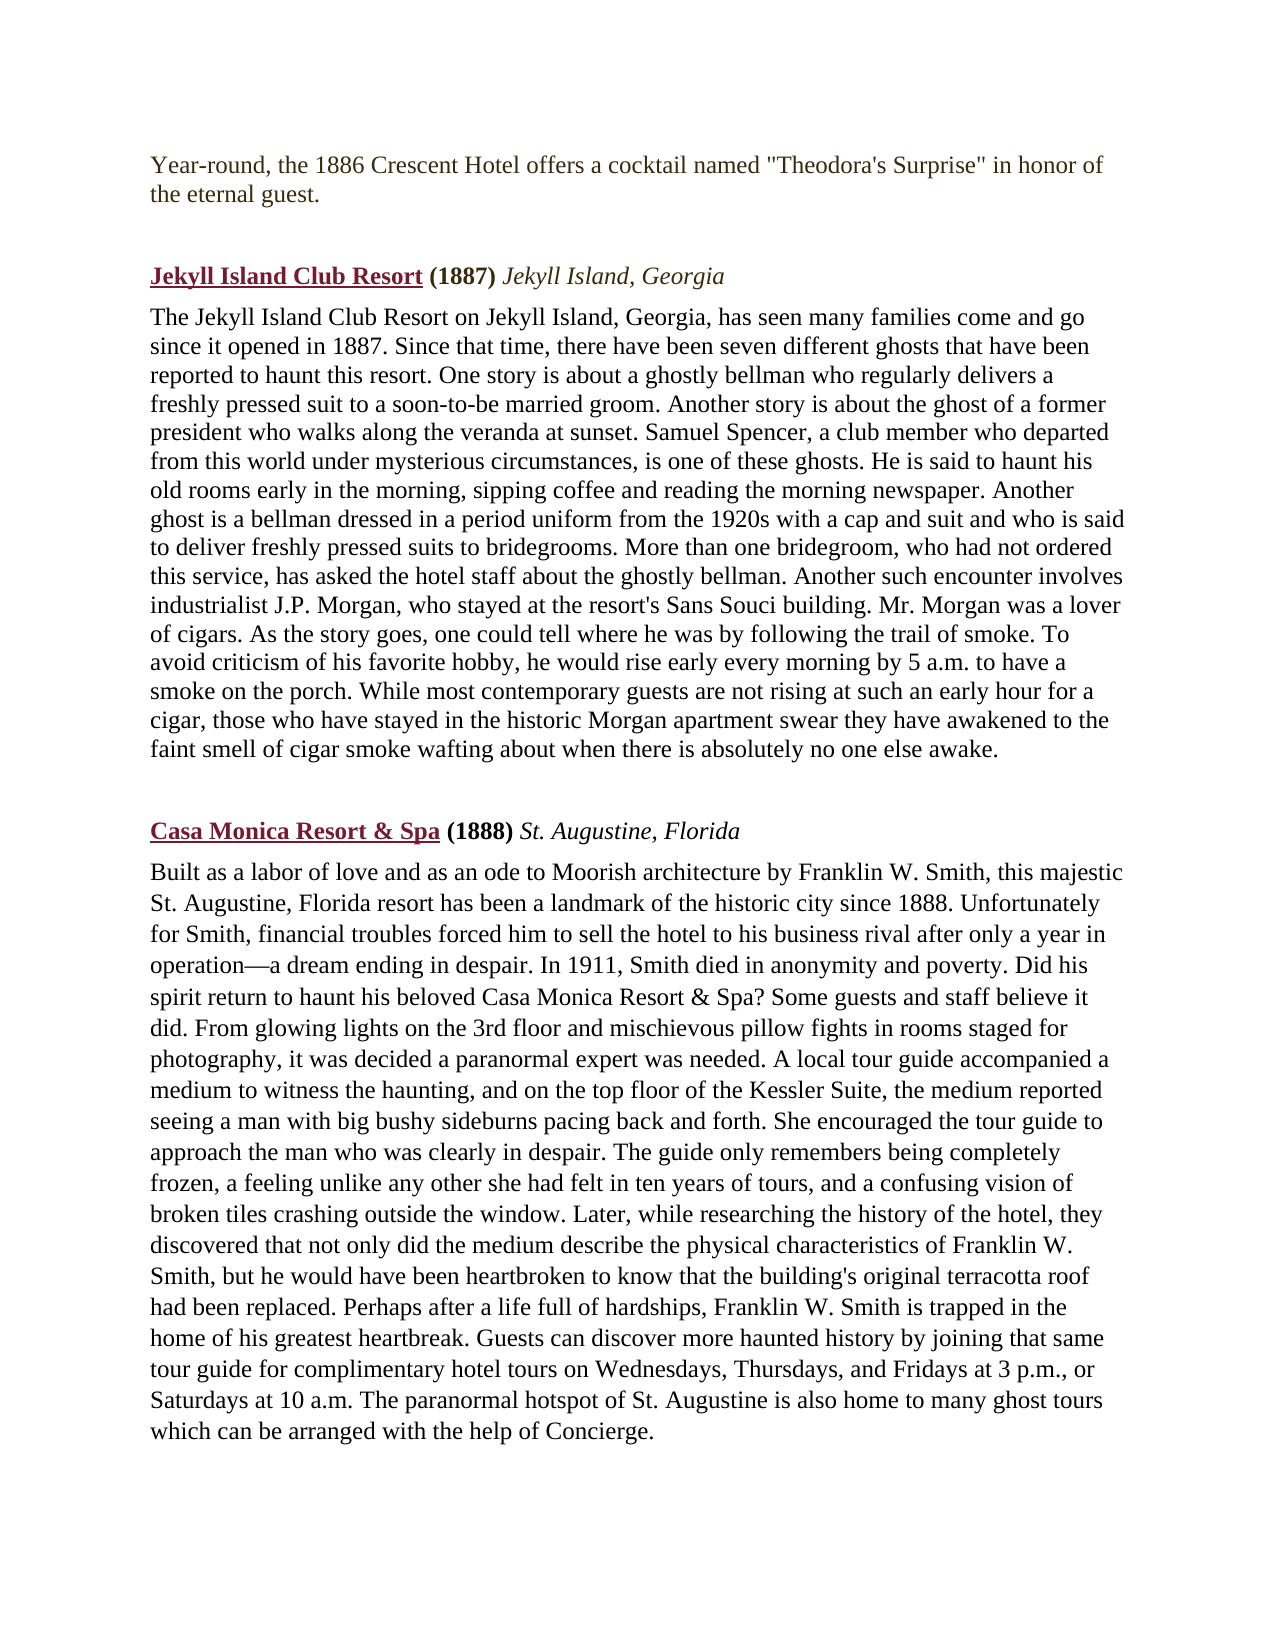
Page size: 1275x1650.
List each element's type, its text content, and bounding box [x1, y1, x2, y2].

text Jekyll Island Club Resort (1887) Jekyll Island, Georgia [150, 261, 1125, 290]
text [150, 150, 1125, 207]
text The Jekyll Island Club Resort on Jekyll Island, Georgia, has seen many families come and go since it opened in 1887. Since that time, there have been seven different ghosts that have been reported to haunt this resort. One story is about a ghostly bellman who regularly delivers a freshly pressed suit to a soon-to-be married groom. Another story is about the ghost of a former president who walks along the veranda at sunset. Samuel Spencer, a club member who departed from this world under mysterious circumstances, is one of these ghosts. He is said to haunt his old rooms early in the morning, sipping coffee and reading the morning newspaper. Another ghost is a bellman dressed in a period uniform from the 1920s with a cap and suit and who is said to deliver freshly pressed suits to bridegrooms. More than one bridegroom, who had not ordered this service, has asked the hotel staff about the ghostly bellman. Another such encounter involves industrialist J.P. Morgan, who stayed at the resort's Sans Souci building. Mr. Morgan was a lover of cigars. As the story goes, one could tell where he was by following the trail of smoke. To avoid criticism of his favorite hobby, he would rise early every morning by 5 a.m. to have a smoke on the porch. While most contemporary guests are not rising at such an early hour for a cigar, those who have stayed in the historic Morgan apartment swear they have awakened to the faint smell of cigar smoke wafting about when there is absolutely no one else awake. [150, 302, 1125, 762]
text Casa Monica Resort & Spa (1888) St. Augustine, Florida [150, 816, 1125, 845]
text Built as a labor of love and as an ode to Moorish architecture by Franklin W. Smith, this majestic St. Augustine, Florida resort has been a landmark of the historic city since 1888. Unfortunately for Smith, financial troubles forced him to sell the hotel to his business rival after only a year in operation—a dream ending in despair. In 1911, Smith died in anonymity and poverty. Did his spirit return to haunt his beloved Casa Monica Resort & Spa? Some guests and staff believe it did. From glowing lights on the 3rd floor and mischievous pillow fights in rooms staged for photography, it was decided a paranormal expert was needed. A local tour guide accompanied a medium to witness the haunting, and on the top floor of the Kessler Suite, the medium reported seeing a man with big bushy sideburns pacing back and forth. She encouraged the tour guide to approach the man who was clearly in despair. The guide only remembers being completely frozen, a feeling unlike any other she had felt in ten years of tours, and a confusing vision of broken tiles crashing outside the window. Later, while researching the history of the hotel, they discovered that not only did the medium describe the physical characteristics of Franklin W. Smith, but he would have been heartbroken to know that the building's original terracotta roof had been replaced. Perhaps after a life full of hardships, Franklin W. Smith is trapped in the home of his greatest heartbreak. Guests can discover more haunted history by joining that same tour guide for complimentary hotel tours on Wednesdays, Thursdays, and Fridays at 3 p.m., or Saturdays at 10 a.m. The paranormal hotspot of St. Augustine is also home to many ghost tours which can be arranged with the help of Concierge. [150, 857, 1125, 1445]
